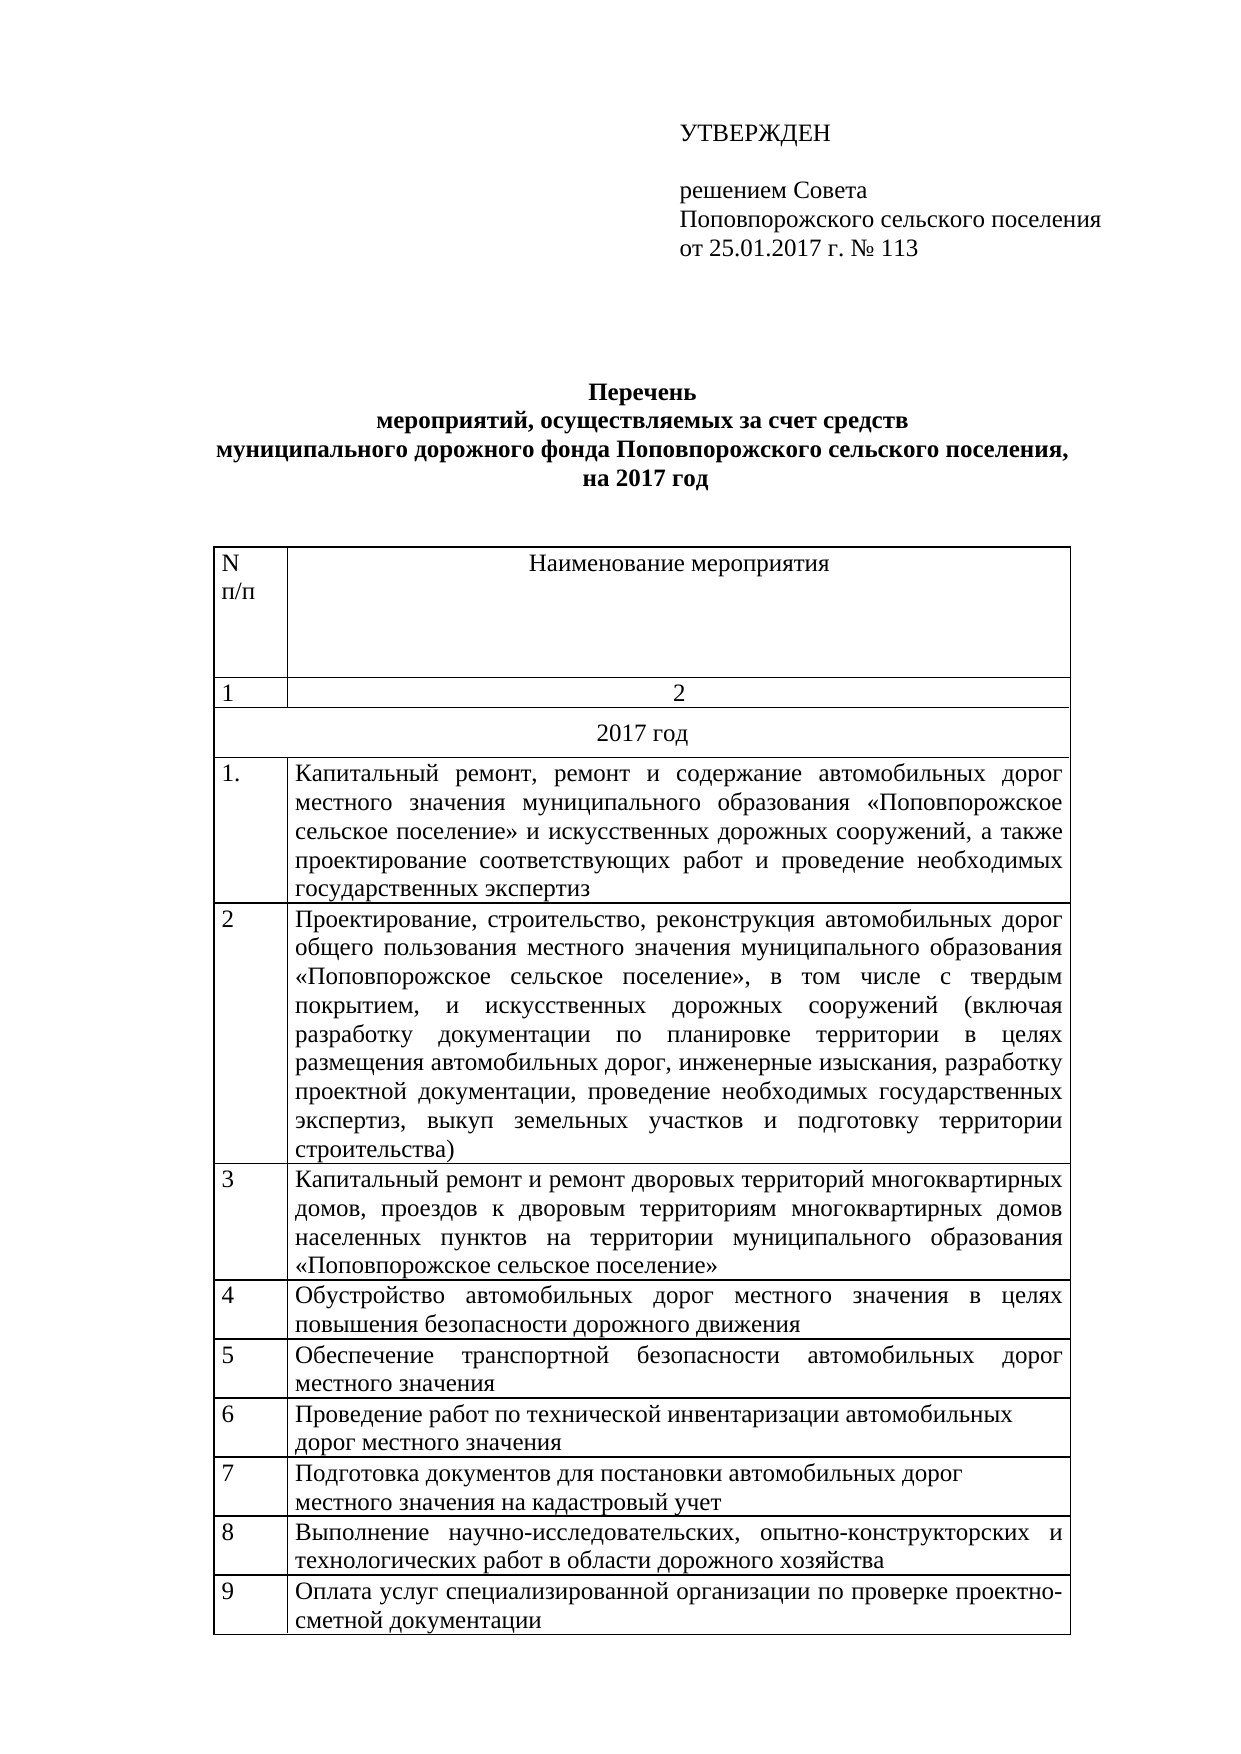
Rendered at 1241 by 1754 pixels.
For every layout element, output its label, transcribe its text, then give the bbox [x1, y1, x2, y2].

text Перечень [177, 377, 1107, 406]
text на 2017 год [177, 463, 1107, 492]
table_cell Выполнение научно-исследовательских, опытно-конструкторских и технологических работ в области дорожного хозяйства [288, 1517, 1070, 1574]
table_cell 2 [288, 678, 1070, 707]
table_cell 3 [215, 1164, 287, 1279]
table_cell Обустройство автомобильных дорог местного значения в целях повышения безопасности дорожного движения [288, 1281, 1070, 1338]
table_cell 5 [215, 1340, 287, 1397]
table_cell Капитальный ремонт, ремонт и содержание автомобильных дорог местного значения муниципального образования «Поповпорожское сельское поселение» и искусственных дорожных сооружений, а также проектирование соответствующих работ и проведение необходимых государственных экспертиз [288, 757, 1070, 902]
table_cell 2017 год [215, 707, 1070, 757]
table_cell Капитальный ремонт и ремонт дворовых территорий многоквартирных домов, проездов к дворовым территориям многоквартирных домов населенных пунктов на территории муниципального образования «Поповпорожское сельское поселение» [288, 1164, 1070, 1279]
table_header Наименование мероприятия [288, 548, 1070, 677]
table_cell Проектирование, строительство, реконструкция автомобильных дорог общего пользования местного значения муниципального образования «Поповпорожское сельское поселение», в том числе с твердым покрытием, и искусственных дорожных сооружений (включая разработку документации по планировке территории в целях размещения автомобильных дорог, инженерные изыскания, разработку проектной документации, проведение необходимых государственных экспертиз, выкуп земельных участков и подготовку территории строительства) [288, 904, 1070, 1162]
table_cell Обеспечение транспортной безопасности автомобильных дорог местного значения [288, 1340, 1070, 1397]
table_cell Проведение работ по технической инвентаризации автомобильных дорог местного значения [288, 1399, 1070, 1456]
table_cell 1 [215, 678, 287, 707]
table_cell 6 [215, 1399, 287, 1456]
table_cell 4 [215, 1281, 287, 1338]
text от 25.01.2017 г. № 113 [177, 233, 1107, 262]
table_cell Подготовка документов для постановки автомобильных дорог местного значения на кадастровый учет [288, 1458, 1070, 1515]
text муниципального дорожного фонда Поповпорожского сельского поселения, [177, 434, 1107, 463]
table_cell Оплата услуг специализированной организации по проверке проектно-сметной документации [288, 1576, 1070, 1633]
table_cell 8 [215, 1517, 287, 1574]
text Поповпорожского сельского поселения [177, 204, 1107, 233]
table_cell 2 [215, 904, 287, 1162]
text решением Совета [177, 176, 1107, 204]
table_cell 7 [215, 1458, 287, 1515]
table_header N п/п [215, 548, 287, 677]
table_cell 9 [215, 1576, 287, 1633]
text мероприятий, осуществляемых за счет средств [177, 406, 1107, 434]
text УТВЕРЖДЕН [177, 118, 1107, 147]
table_cell 1. [215, 758, 287, 902]
